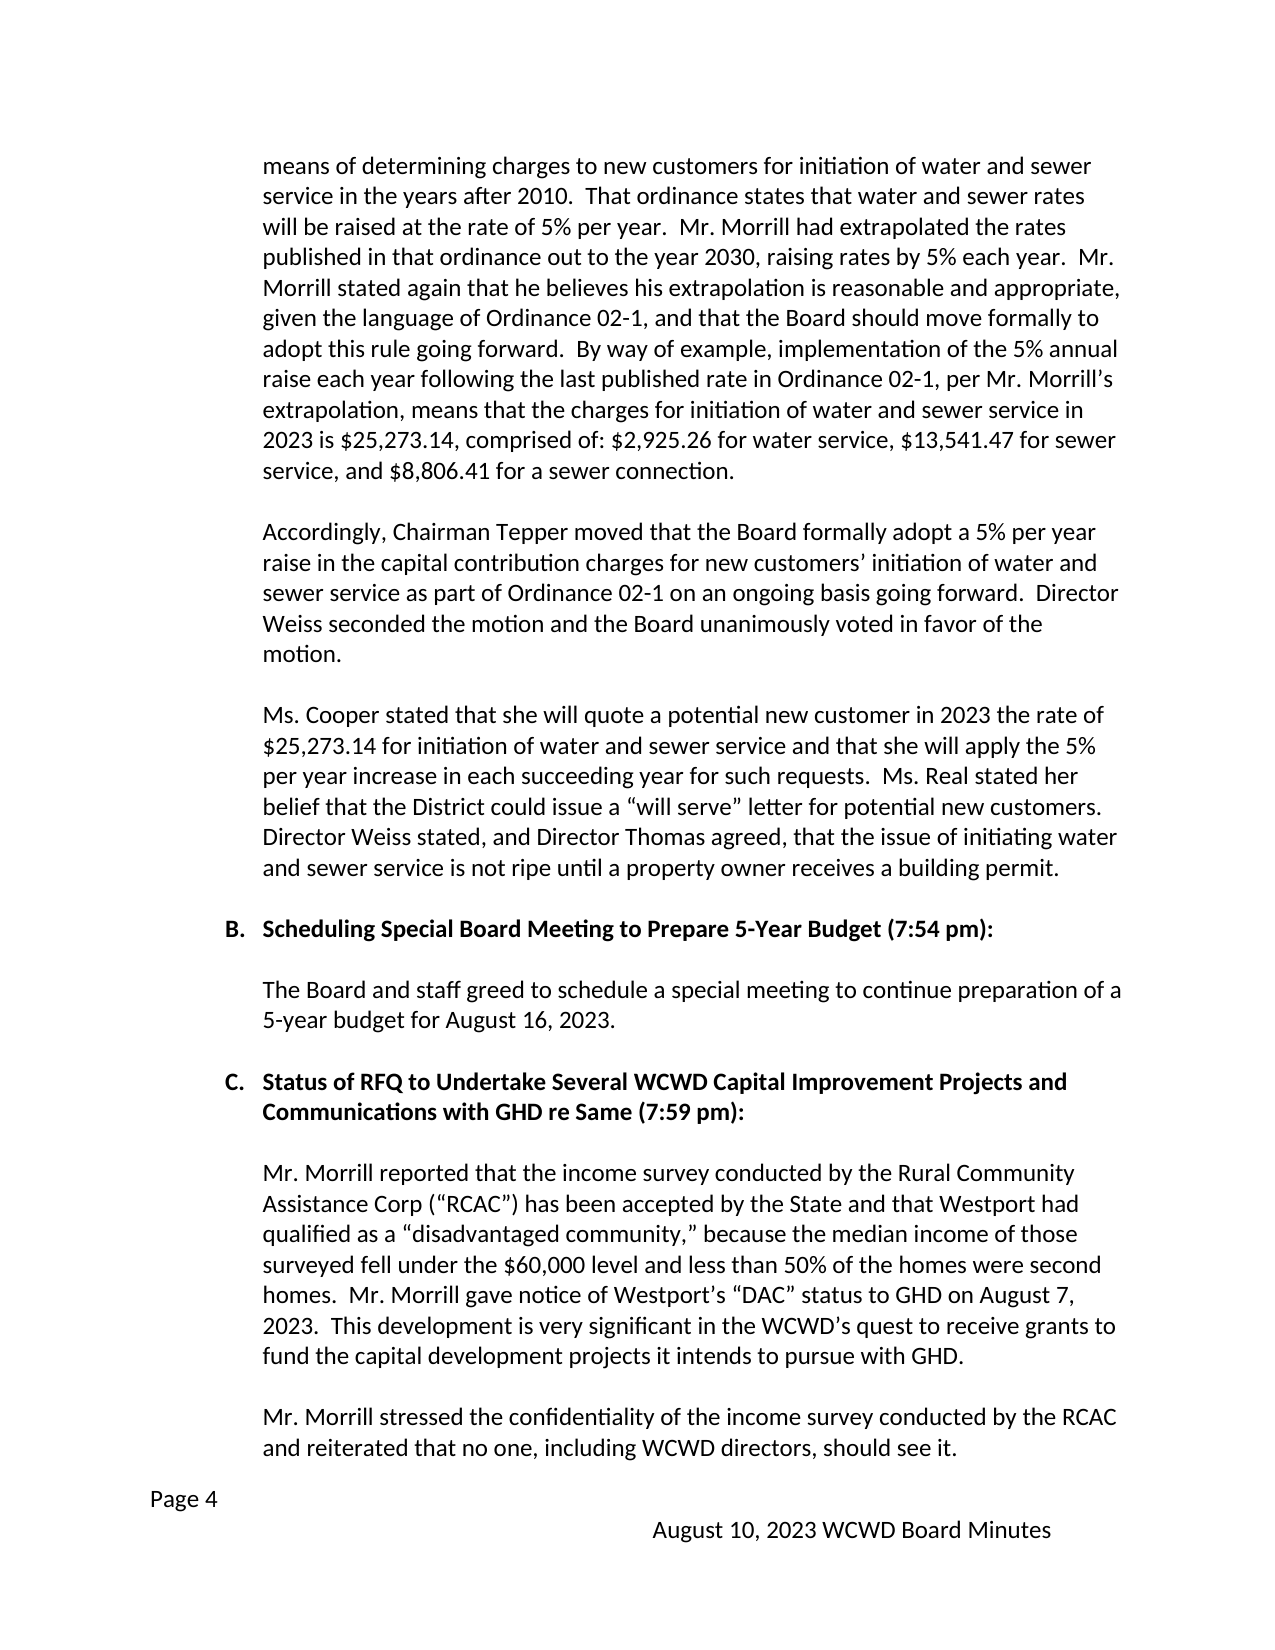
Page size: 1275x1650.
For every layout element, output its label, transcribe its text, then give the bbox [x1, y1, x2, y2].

text Mr. Morrill stressed the confidentiality of the income survey conducted by the RCAC and reiterated that no one, including WCWD directors, should see it. [262, 1401, 1125, 1462]
text The Board and staff greed to schedule a special meeting to continue preparation of a 5-year budget for August 16, 2023. [262, 974, 1125, 1035]
list Accordingly, Chairman Tepper moved that the Board formally adopt a 5% per year raise in the capital contribution charges for new customers’ initiation of water and sewer service as part of Ordinance 02-1 on an ongoing basis going forward. Director Weiss seconded the motion and the Board unanimously voted in favor of the motion. [262, 516, 1125, 669]
list Ms. Cooper stated that she will quote a potential new customer in 2023 the rate of $25,273.14 for initiation of water and sewer service and that she will apply the 5% per year increase in each succeeding year for such requests. Ms. Real stated her belief that the District could issue a “will serve” letter for potential new customers. Director Weiss stated, and Director Thomas agreed, that the issue of initiating water and sewer service is not ripe until a property owner receives a building permit. [262, 699, 1125, 882]
list Scheduling Special Board Meeting to Prepare 5-Year Budget (7:54 pm): [225, 913, 1125, 943]
text Mr. Morrill reported that the income survey conducted by the Rural Community Assistance Corp (“RCAC”) has been accepted by the State and that Westport had qualified as a “disadvantaged community,” because the median income of those surveyed fell under the $60,000 level and less than 50% of the homes were second homes. Mr. Morrill gave notice of Westport’s “DAC” status to GHD on August 7, 2023. This development is very significant in the WCWD’s quest to receive grants to fund the capital development projects it intends to pursue with GHD. [262, 1157, 1125, 1371]
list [262, 150, 1125, 486]
list Status of RFQ to Undertake Several WCWD Capital Improvement Projects and Communications with GHD re Same (7:59 pm): [225, 1066, 1125, 1127]
